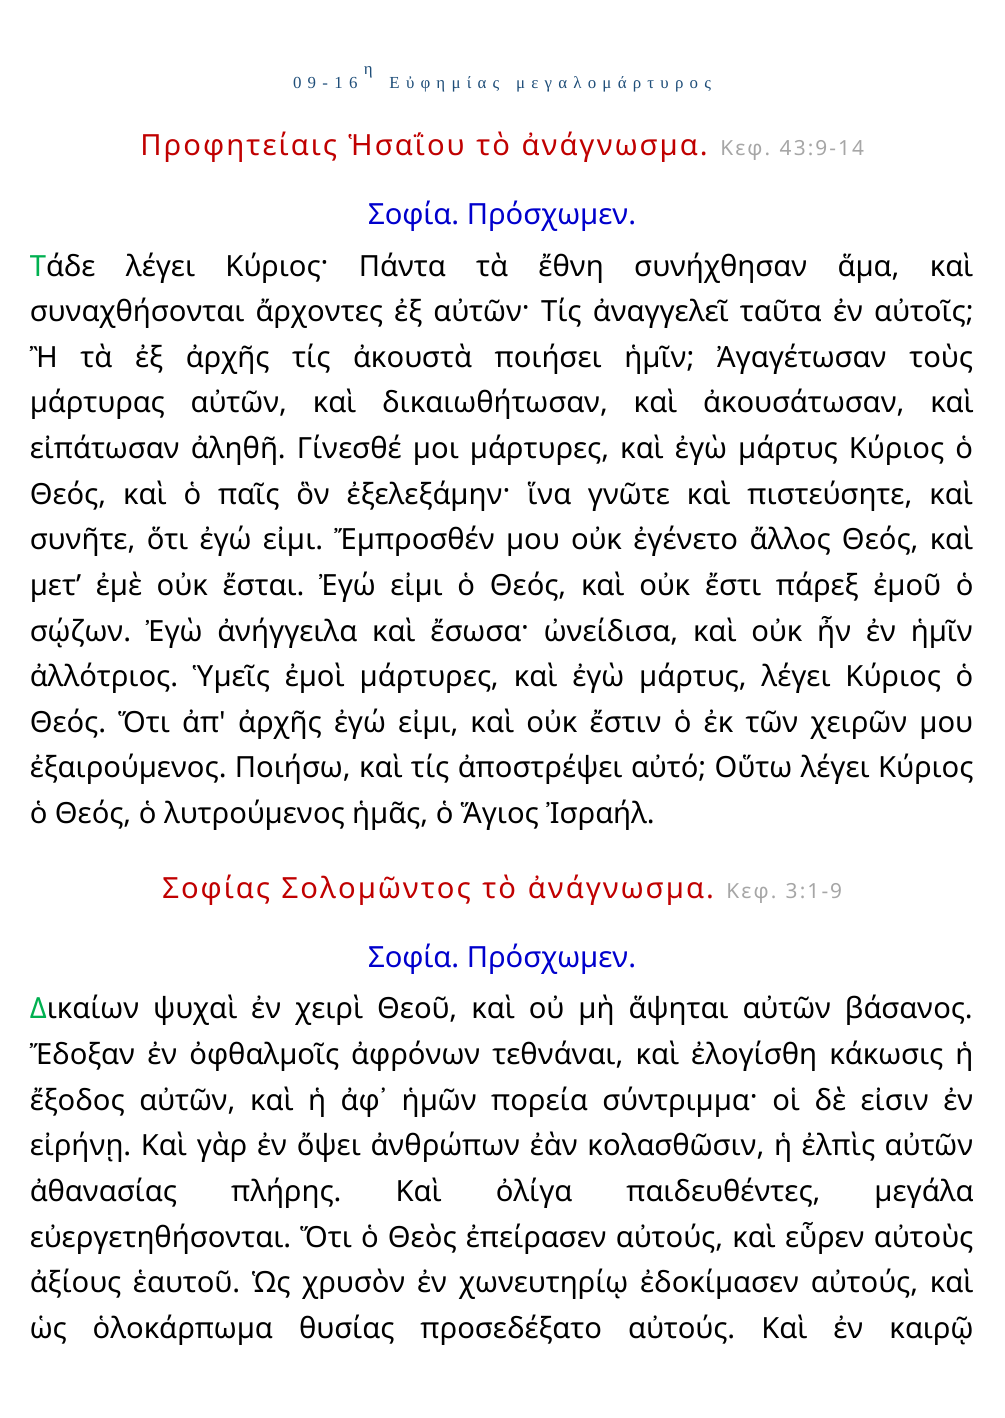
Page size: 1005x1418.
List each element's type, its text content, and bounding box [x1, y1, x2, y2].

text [29, 988, 974, 1347]
subtitle Προφητείαις Ἡσαΐου τὸ ἀνάγνωσμα. Κεφ. 43:9-14 [29, 124, 974, 164]
text Σοφία. Πρόσχωμεν. [29, 936, 974, 976]
subtitle 09-16η Εὐφημίας μεγαλομάρτυρος [29, 59, 974, 92]
subtitle Σοφίας Σολομῶντος τὸ ἀνάγνωσμα. Κεφ. 3:1-9 [29, 867, 974, 907]
text Σοφία. Πρόσχωμεν. [29, 193, 974, 233]
text Τάδε λέγει Κύριος· Πάντα τὰ ἔθνη συνήχθησαν ἅμα, καὶ συναχθήσονται ἄρχοντες ἐξ αὐτῶν· Τίς ἀναγγελεῖ ταῦτα ἐν αὐτοῖς; Ἢ τὰ ἐξ ἀρχῆς τίς ἀκουστὰ ποιήσει ἡμῖν; Ἀγαγέτωσαν τοὺς μάρτυρας αὐτῶν, καὶ δικαιωθήτωσαν, καὶ ἀκουσάτωσαν, καὶ εἰπάτωσαν ἀληθῆ. Γίνεσθέ μοι μάρτυρες, καὶ ἐγὼ μάρτυς Κύριος ὁ Θεός, καὶ ὁ παῖς ὃν ἐξελεξάμην· ἵνα γνῶτε καὶ πιστεύσητε, καὶ συνῆτε, ὅτι ἐγώ εἰμι. Ἔμπροσθέν μου οὐκ ἐγένετο ἄλλος Θεός, καὶ μετ’ ἐμὲ οὐκ ἔσται. Ἐγώ εἰμι ὁ Θεός, καὶ οὐκ ἔστι πάρεξ ἐμοῦ ὁ σῴζων. Ἐγὼ ἀνήγγειλα καὶ ἔσωσα· ὠνείδισα, καὶ οὐκ ἦν ἐν ἡμῖν ἀλλότριος. Ὑμεῖς ἐμοὶ μάρτυρες, καὶ ἐγὼ μάρτυς, λέγει Κύριος ὁ Θεός. Ὅτι ἀπ' ἀρχῆς ἐγώ εἰμι, καὶ οὐκ ἔστιν ὁ ἐκ τῶν χειρῶν μου ἐξαιρούμενος. Ποιήσω, καὶ τίς ἀποστρέψει αὐτό; Οὕτω λέγει Κύριος ὁ Θεός, ὁ λυτρούμενος ἡμᾶς, ὁ Ἅγιος Ἰσραήλ. [29, 245, 974, 832]
